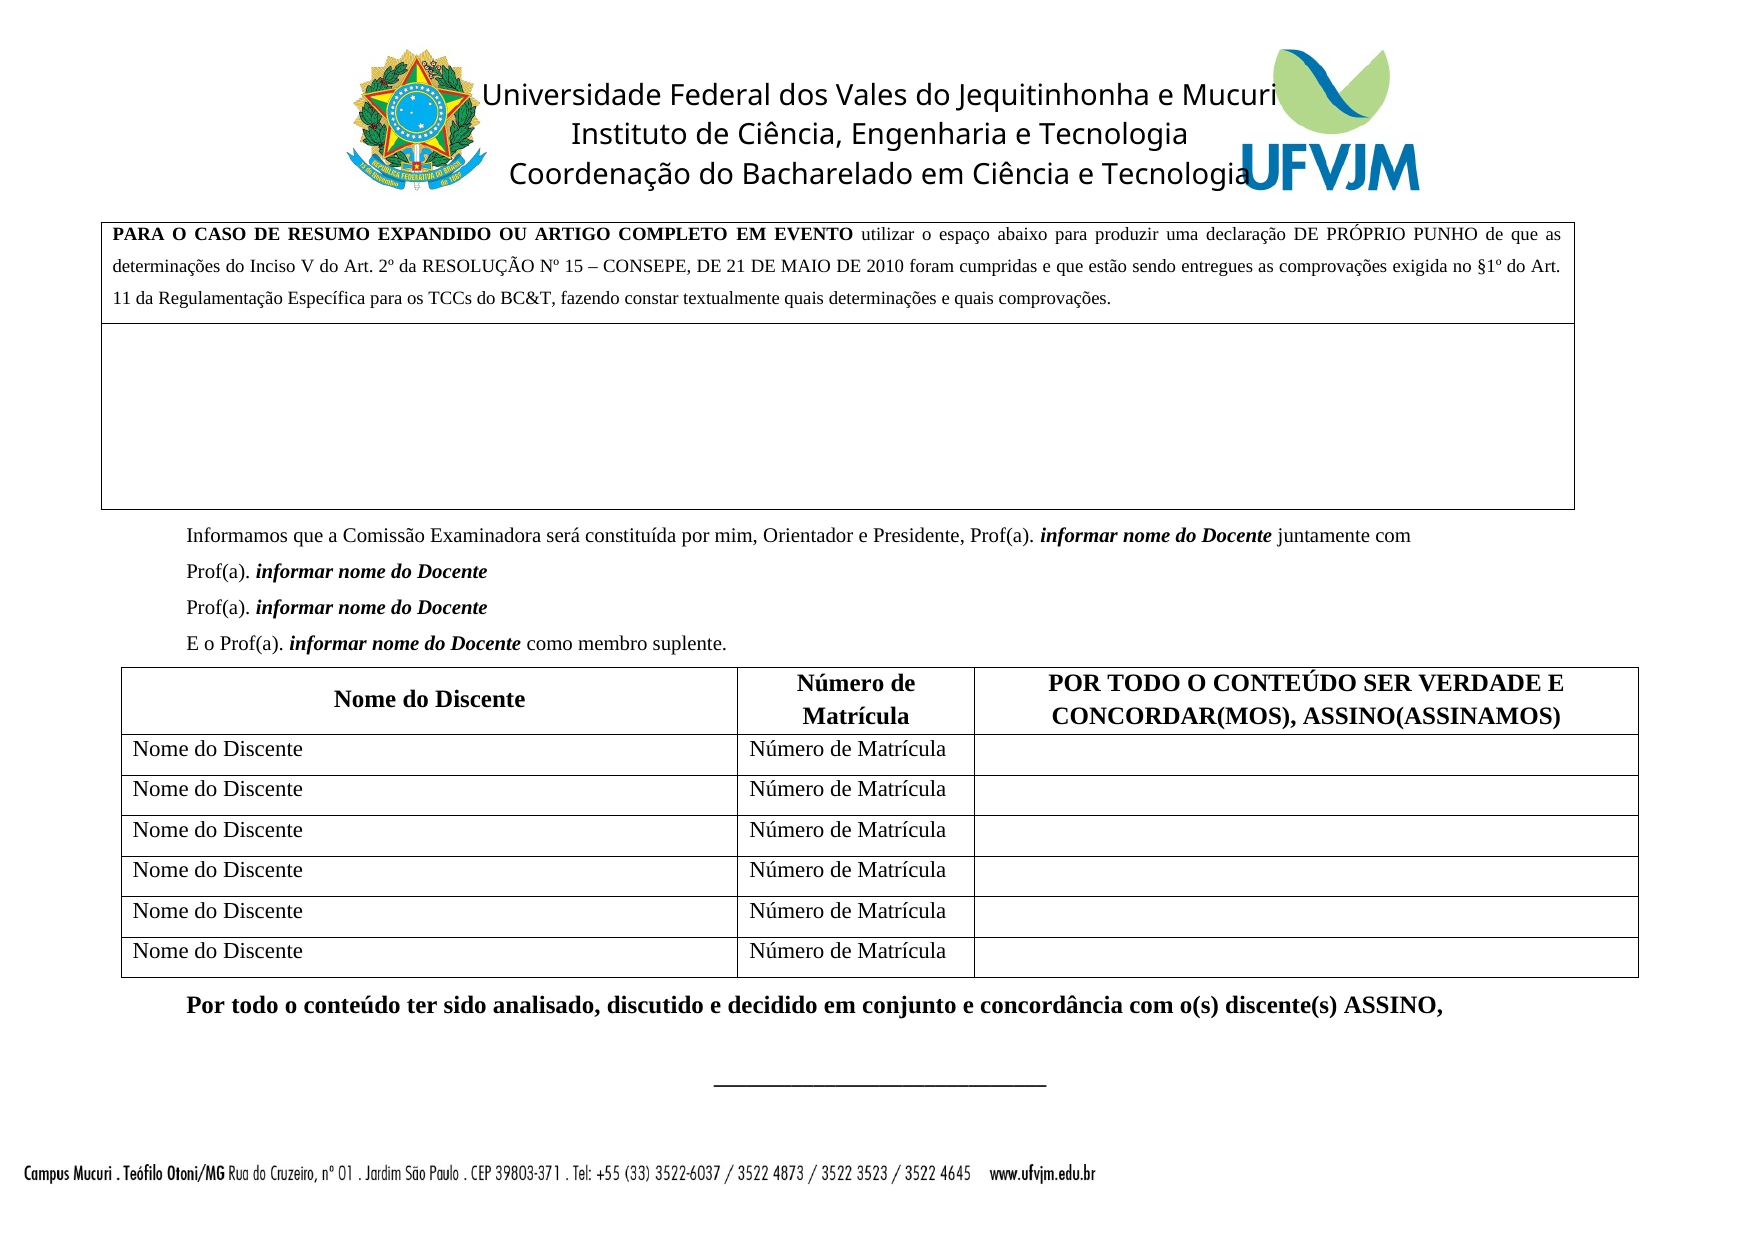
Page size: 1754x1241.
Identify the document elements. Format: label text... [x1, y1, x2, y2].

table_cell [975, 776, 1638, 815]
table_cell [975, 735, 1638, 774]
table_cell [975, 816, 1638, 856]
table_cell [975, 938, 1638, 977]
table_cell [975, 857, 1638, 896]
table_header Número de Matrícula [738, 668, 974, 734]
table_header PARA O CASO DE RESUMO EXPANDIDO OU ARTIGO COMPLETO EM EVENTO utilizar o espaço abaixo para produzir uma declaração DE PRÓPRIO PUNHO de que as determinações do Inciso V do Art. 2º da RESOLUÇÃO Nº 15 – CONSEPE, DE 21 DE MAIO DE 2010 foram cumpridas e que estão sendo entregues as comprovações exigida no §1º do Art. 11 da Regulamentação Específica para os TCCs do BC&T, fazendo constar textualmente quais determinações e quais comprovações. [102, 223, 1574, 323]
table_header Nome do Discente [122, 668, 737, 734]
text ______________________________ [112, 1057, 1648, 1091]
text Por todo o conteúdo ter sido analisado, discutido e decidido em conjunto e concordância com o(s) discente(s) ASSINO, [112, 991, 1648, 1019]
text E o Prof(a). como membro suplente. [112, 631, 1648, 655]
text Prof(a). [112, 559, 1648, 583]
table_cell [102, 324, 1574, 509]
text Prof(a). [112, 595, 1648, 619]
table_cell [975, 897, 1638, 937]
picture [261, 0, 1504, 222]
table_header POR TODO O CONTEÚDO SER VERDADE E CONCORDAR(MOS), ASSINO(ASSINAMOS) [975, 668, 1638, 734]
picture [0, 1113, 1180, 1224]
text Informamos que a Comissão Examinadora será constituída por mim, Orientador e Presidente, Prof(a). juntamente com [112, 523, 1648, 547]
